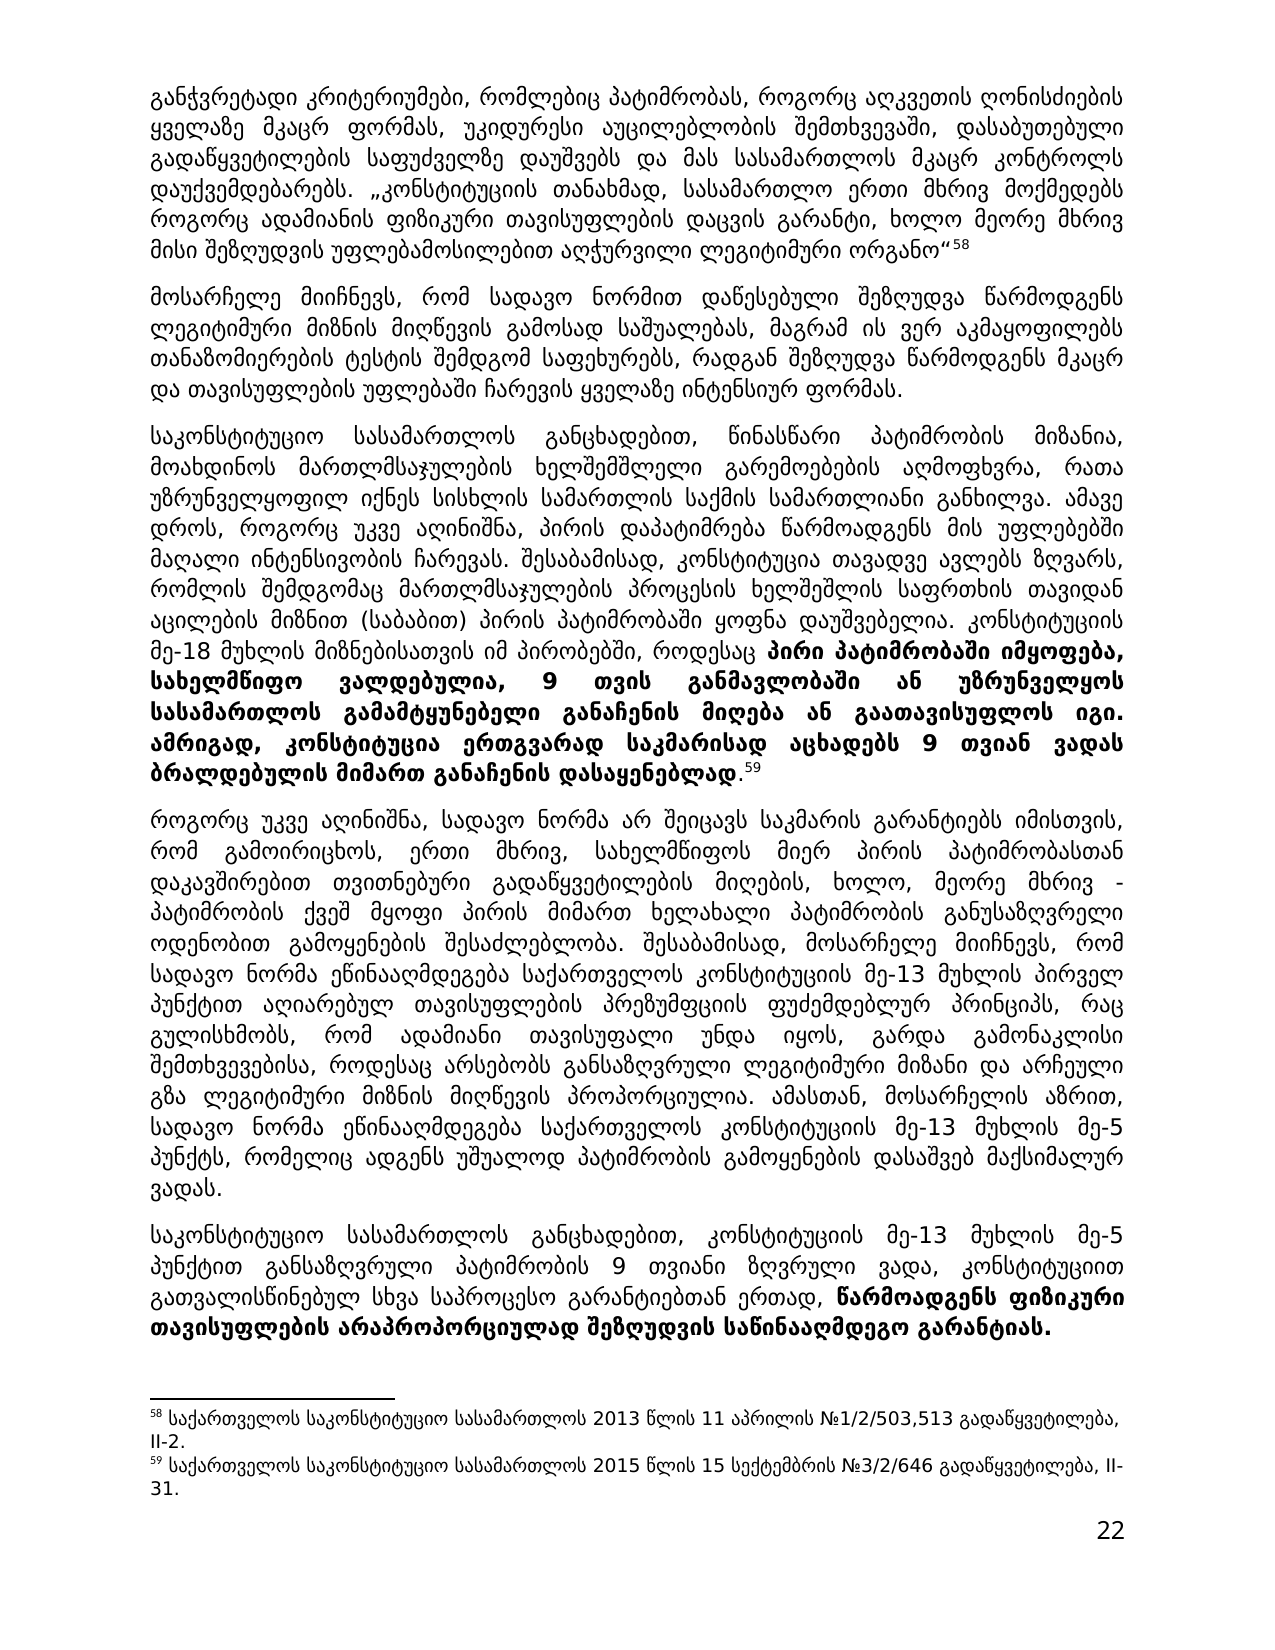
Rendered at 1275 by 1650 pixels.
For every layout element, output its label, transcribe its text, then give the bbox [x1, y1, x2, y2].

text საკონსტიტუციო სასამართლოს განცხადებით, წინასწარი პატიმრობის მიზანია, მოახდინოს მართლმსაჯულების ხელშემშლელი გარემოებების აღმოფხვრა, რათა უზრუნველყოფილ იქნეს სისხლის სამართლის საქმის სამართლიანი განხილვა. ამავე დროს, როგორც უკვე აღინიშნა, პირის დაპატიმრება წარმოადგენს მის უფლებებში მაღალი ინტენსივობის ჩარევას. შესაბამისად, კონსტიტუცია თავადვე ავლებს ზღვარს, რომლის შემდგომაც მართლმსაჯულების პროცესის ხელშეშლის საფრთხის თავიდან აცილების მიზნით (საბაბით) პირის პატიმრობაში ყოფნა დაუშვებელია. კონსტიტუციის მე-18 მუხლის მიზნებისათვის იმ პირობებში, როდესაც პირი პატიმრობაში იმყოფება, სახელმწიფო ვალდებულია, 9 თვის განმავლობაში ან უზრუნველყოს სასამართლოს გამამტყუნებელი განაჩენის მიღება ან გაათავისუფლოს იგი. ამრიგად, კონსტიტუცია ერთგვარად საკმარისად აცხადებს 9 თვიან ვადას ბრალდებულის მიმართ განაჩენის დასაყენებლად. [150, 423, 1125, 787]
text მოსარჩელე მიიჩნევს, რომ სადავო ნორმით დაწესებული შეზღუდვა წარმოდგენს ლეგიტიმური მიზნის მიღწევის გამოსად საშუალებას, მაგრამ ის ვერ აკმაყოფილებს თანაზომიერების ტესტის შემდგომ საფეხურებს, რადგან შეზღუდვა წარმოდგენს მკაცრ და თავისუფლების უფლებაში ჩარევის ყველაზე ინტენსიურ ფორმას. [150, 284, 1125, 403]
text საკონსტიტუციო სასამართლოს განცხადებით, კონსტიტუციის მე-13 მუხლის მე-5 პუნქტით განსაზღვრული პატიმრობის 9 თვიანი ზღვრული ვადა, კონსტიტუციით გათვალისწინებულ სხვა საპროცესო გარანტიებთან ერთად, წარმოადგენს ფიზიკური თავისუფლების არაპროპორციულად შეზღუდვის საწინააღმდეგო გარანტიას. [150, 1222, 1125, 1341]
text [150, 84, 1125, 264]
text როგორც უკვე აღინიშნა, სადავო ნორმა არ შეიცავს საკმარის გარანტიებს იმისთვის, რომ გამოირიცხოს, ერთი მხრივ, სახელმწიფოს მიერ პირის პატიმრობასთან დაკავშირებით თვითნებური გადაწყვეტილების მიღების, ხოლო, მეორე მხრივ - პატიმრობის ქვეშ მყოფი პირის მიმართ ხელახალი პატიმრობის განუსაზღვრელი ოდენობით გამოყენების შესაძლებლობა. შესაბამისად, მოსარჩელე მიიჩნევს, რომ სადავო ნორმა ეწინააღმდეგება საქართველოს კონსტიტუციის მე-13 მუხლის პირველ პუნქტით აღიარებულ თავისუფლების პრეზუმფციის ფუძემდებლურ პრინციპს, რაც გულისხმობს, რომ ადამიანი თავისუფალი უნდა იყოს, გარდა გამონაკლისი შემთხვევებისა, როდესაც არსებობს განსაზღვრული ლეგიტიმური მიზანი და არჩეული გზა ლეგიტიმური მიზნის მიღწევის პროპორციულია. ამასთან, მოსარჩელის აზრით, სადავო ნორმა ეწინააღმდეგება საქართველოს კონსტიტუციის მე-13 მუხლის მე-5 პუნქტს, რომელიც ადგენს უშუალოდ პატიმრობის გამოყენების დასაშვებ მაქსიმალურ ვადას. [150, 808, 1125, 1202]
